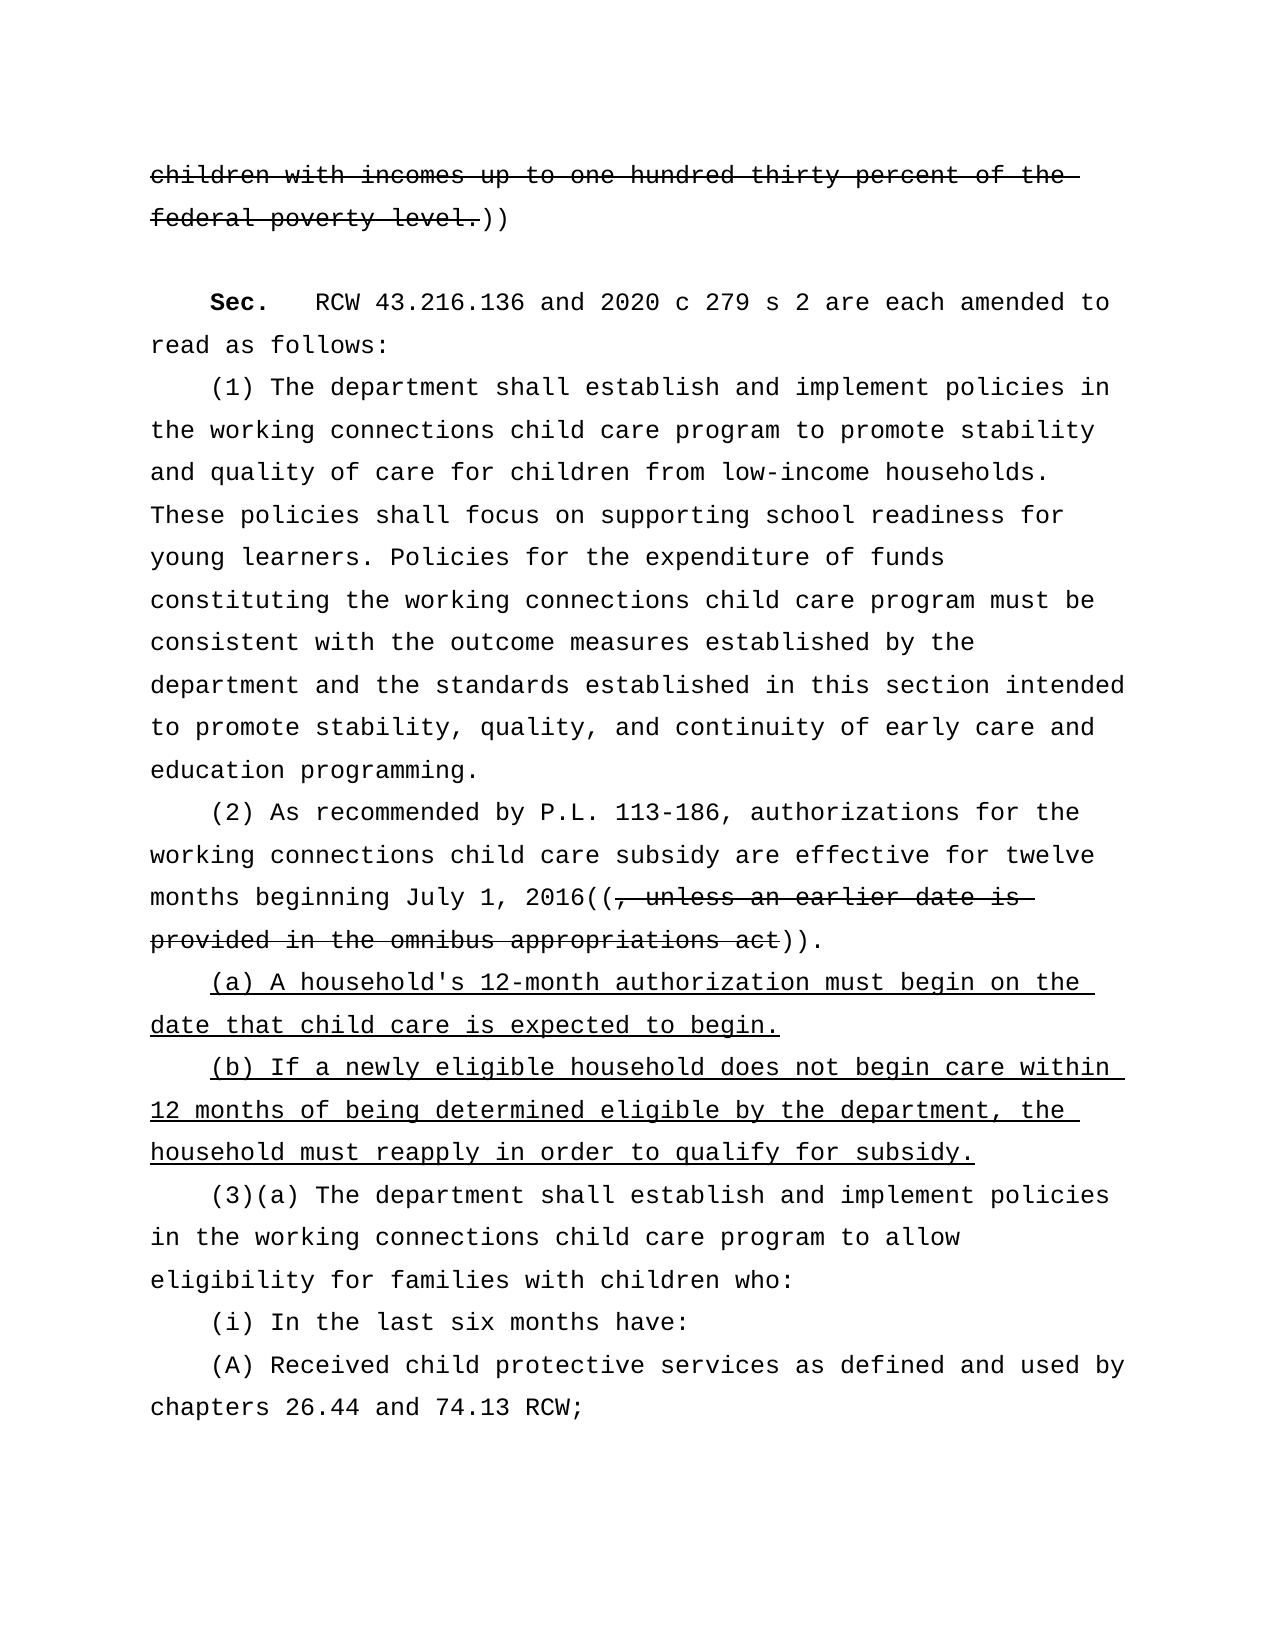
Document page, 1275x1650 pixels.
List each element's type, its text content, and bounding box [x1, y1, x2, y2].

text Sec. RCW 43.216.136 and 2020 c 279 s 2 are each amended to read as follows: [150, 277, 1125, 362]
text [150, 150, 1125, 235]
text (a) A household's 12-month authorization must begin on the date that child care is expected to begin. [150, 957, 1125, 1042]
text (i) In the last six months have: [150, 1297, 1125, 1339]
text (2) As recommended by P.L. 113-186, authorizations for the working connections child care subsidy are effective for twelve months beginning July 1, 2016((, unless an earlier date is provided in the omnibus appropriations act)). [150, 787, 1125, 957]
text (A) Received child protective services as defined and used by chapters 26.44 and 74.13 RCW; [150, 1339, 1125, 1424]
text (b) If a newly eligible household does not begin care within 12 months of being determined eligible by the department, the household must reapply in order to qualify for subsidy. [150, 1042, 1125, 1169]
text (3)(a) The department shall establish and implement policies in the working connections child care program to allow eligibility for families with children who: [150, 1169, 1125, 1297]
text (1) The department shall establish and implement policies in the working connections child care program to promote stability and quality of care for children from low-income households. These policies shall focus on supporting school readiness for young learners. Policies for the expenditure of funds constituting the working connections child care program must be consistent with the outcome measures established by the department and the standards established in this section intended to promote stability, quality, and continuity of early care and education programming. [150, 362, 1125, 787]
